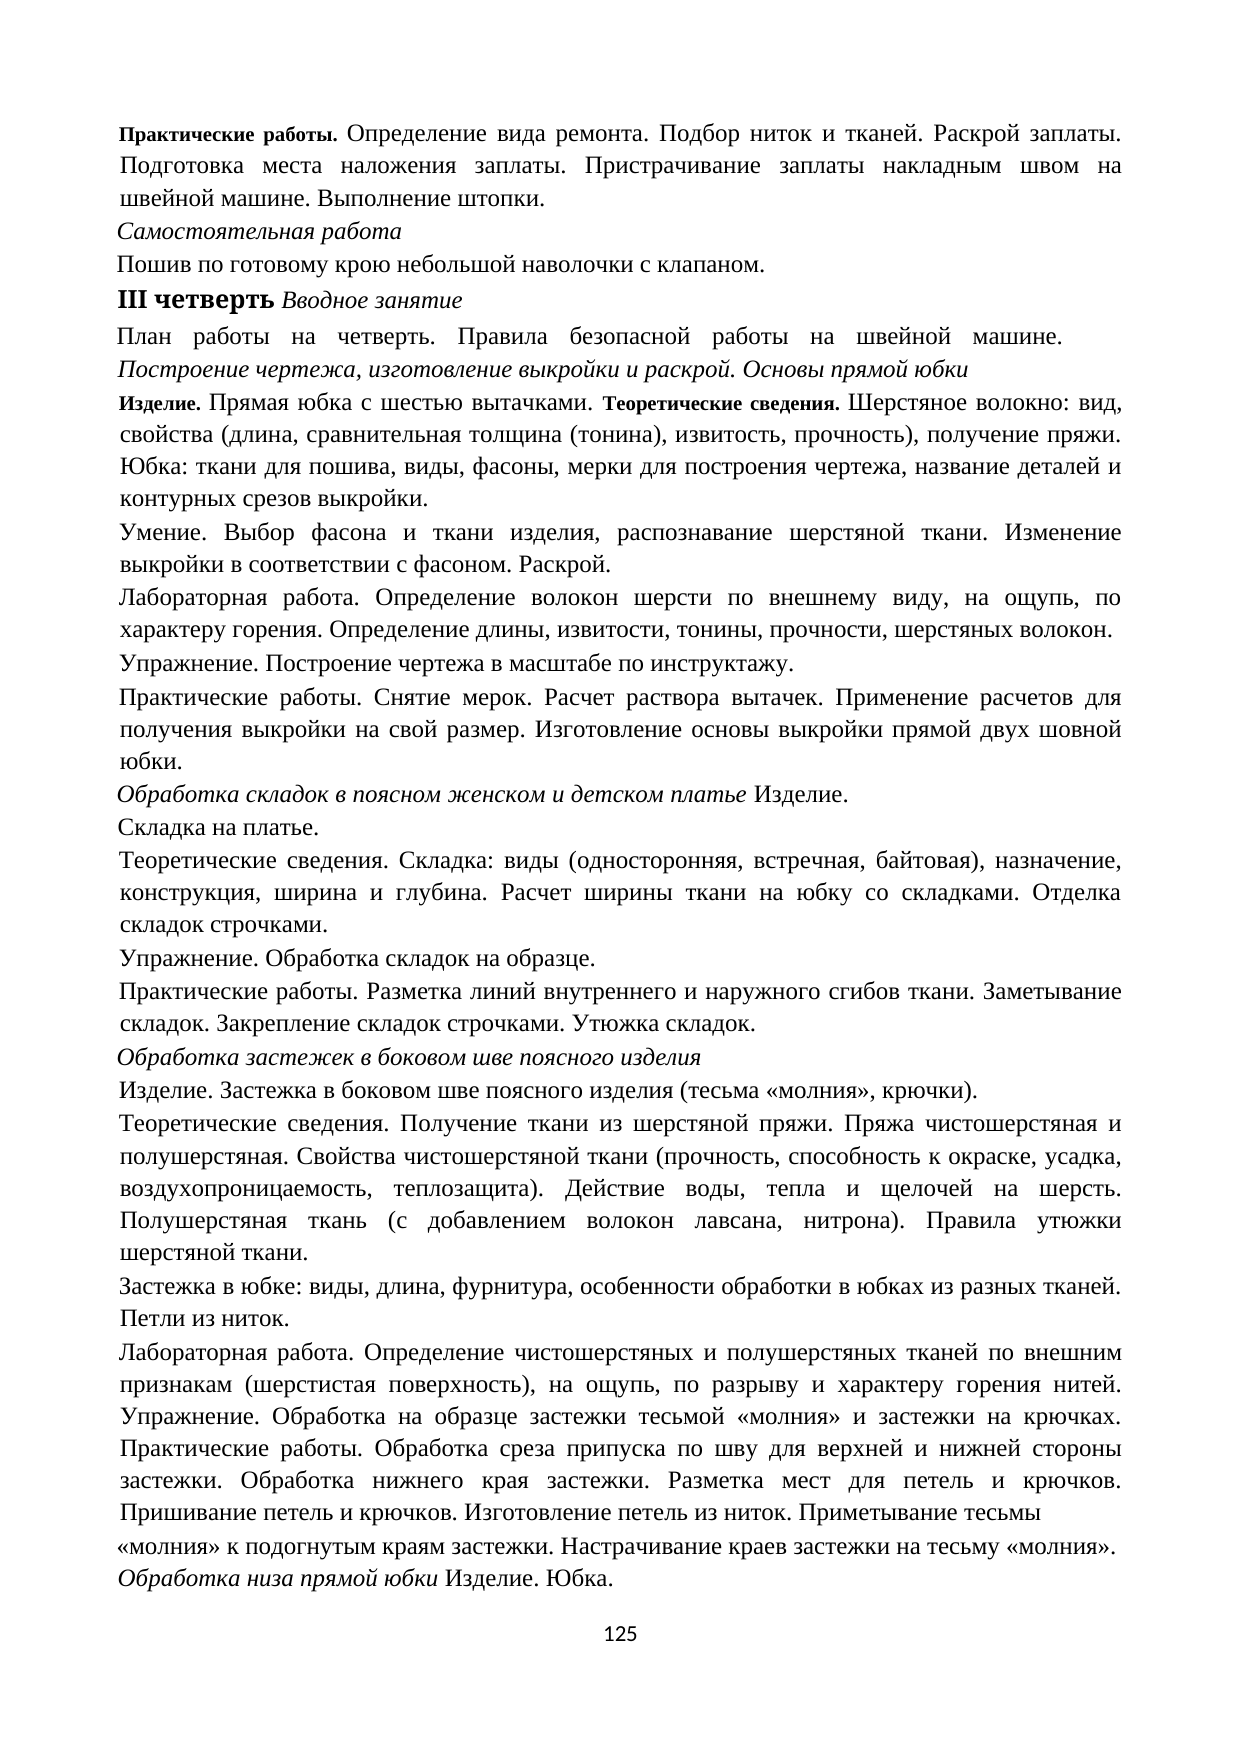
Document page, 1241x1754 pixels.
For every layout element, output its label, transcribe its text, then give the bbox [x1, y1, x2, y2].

text Лабораторная работа. Определение чистошерстяных и полушерстяных тканей по внешним признакам (шерстистая поверхность), на ощупь, по разрыву и характеру горения нитей. Упражнение. Обработка на образце застежки тесьмой «молния» и застежки на крючках. Практические работы. Обработка среза припуска по шву для верхней и нижней стороны застежки. Обработка нижнего края застежки. Разметка мест для петель и крючков. Пришивание петель и крючков. Изготовление петель из ниток. Приметывание тесьмы [118, 1337, 1122, 1526]
text Самостоятельная работа [116, 216, 1123, 245]
text План работы на четверть. Правила безопасной работы на швейной машине. Построение чертежа, изготовление выкройки и раскрой. Основы прямой юбки [116, 321, 1064, 382]
text Обработка застежек в боковом шве поясного изделия [116, 1042, 1123, 1071]
text Застежка в юбке: виды, длина, фурнитура, особенности обработки в юбках из разных тканей. Петли из ниток. [118, 1271, 1122, 1332]
text Умение. Выбор фасона и ткани изделия, распознавание шерстяной ткани. Изменение выкройки в соответствии с фасоном. Раскрой. [118, 517, 1122, 578]
text Изделие. Застежка в боковом шве поясного изделия (тесьма «молния», крючки). [118, 1075, 1122, 1104]
text Упражнение. Обработка складок на образце. [118, 943, 1122, 972]
text Обработка складок в поясном женском и детском платье Изделие. Складка на платье. [116, 779, 849, 841]
text Практические работы. Разметка линий внутреннего и наружного сгибов ткани. Заметывание складок. Закрепление складок строчками. Утюжка складок. [118, 976, 1122, 1037]
text Лабораторная работа. Определение волокон шерсти по внешнему виду, на ощупь, по характеру горения. Определение длины, извитости, тонины, прочности, шерстяных волокон. [118, 582, 1122, 643]
text Теоретические сведения. Получение ткани из шерстяной пряжи. Пряжа чистошерстяная и полушерстяная. Свойства чистошерстяной ткани (прочность, способность к окраске, усадка, воздухопроницаемость, теплозащита). Действие воды, тепла и щелочей на шерсть. Полушерстяная ткань (с добавлением волокон лавсана, нитрона). Правила утюжки шерстяной ткани. [118, 1108, 1122, 1266]
text Практические работы. Снятие мерок. Расчет раствора вытачек. Применение расчетов для получения выкройки на свой размер. Изготовление основы выкройки прямой двух шовной юбки. [118, 682, 1122, 775]
text Изделие. Прямая юбка с шестью вытачками. Теоретические сведения. Шерстяное волокно: вид, свойства (длина, сравнительная толщина (тонина), извитость, прочность), получение пряжи. Юбка: ткани для пошива, виды, фасоны, мерки для построения чертежа, название деталей и контурных срезов выкройки. [118, 387, 1122, 512]
text Пошив по готовому крою небольшой наволочки с клапаном. III четверть Вводное занятие [116, 249, 767, 316]
text Теоретические сведения. Складка: виды (односторонняя, встречная, байтовая), назначение, конструкция, ширина и глубина. Расчет ширины ткани на юбку со складками. Отделка складок строчками. [118, 845, 1122, 938]
text Упражнение. Построение чертежа в масштабе по инструктажу. [118, 648, 1122, 677]
text Практические работы. Определение вида ремонта. Подбор ниток и тканей. Раскрой заплаты. Подготовка места наложения заплаты. Пристрачивание заплаты накладным швом на швейной машине. Выполнение штопки. [118, 118, 1122, 211]
text «молния» к подогнутым краям застежки. Настрачивание краев застежки на тесьму «молния». Обработка низа прямой юбки Изделие. Юбка. [116, 1531, 1123, 1592]
